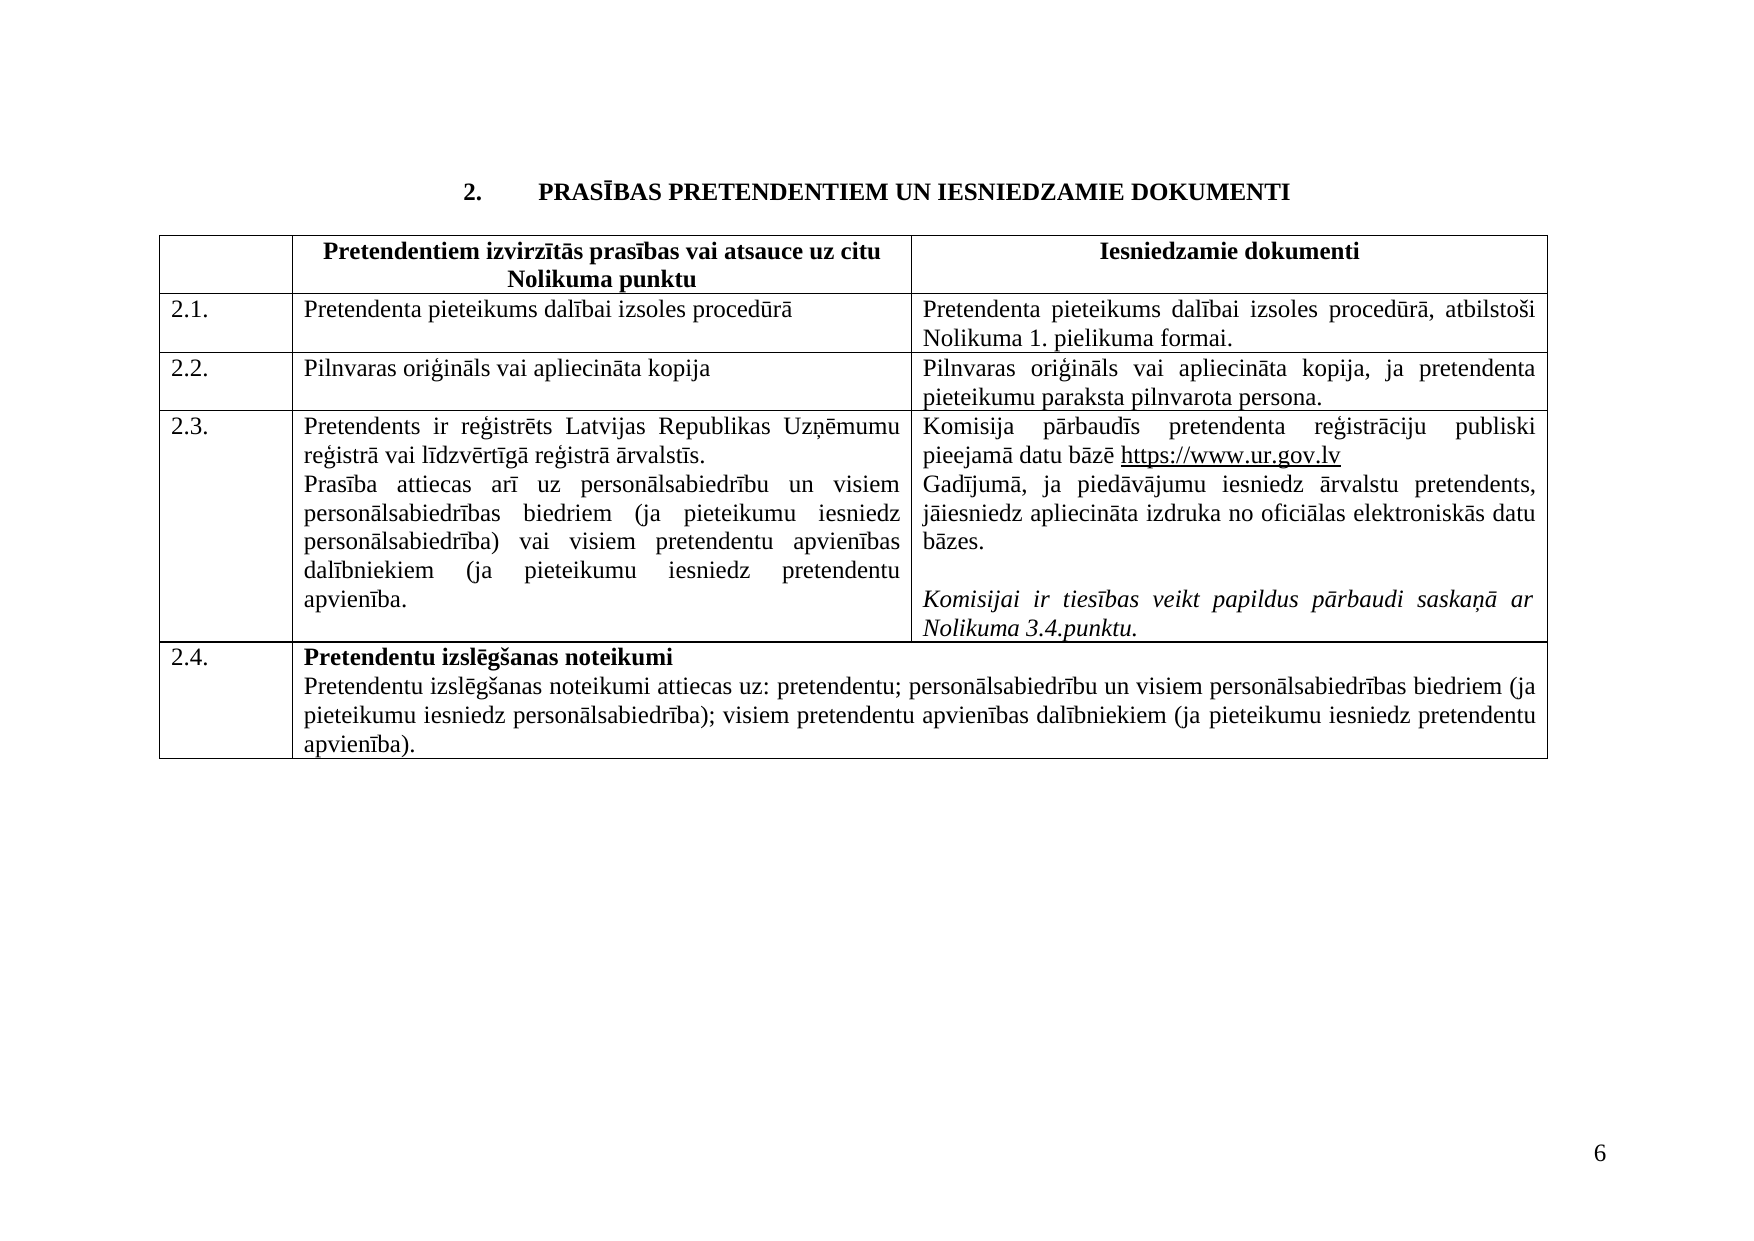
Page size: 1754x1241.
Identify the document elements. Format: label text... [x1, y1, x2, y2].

table_header Pretendentiem izvirzītās prasības vai atsauce uz citu Nolikuma punktu [293, 236, 911, 293]
table_cell Pilnvaras oriģināls vai apliecināta kopija [293, 353, 911, 410]
table_cell 2.2. [160, 353, 292, 410]
table_header Iesniedzamie dokumenti [912, 236, 1547, 293]
table_cell Pretendenta pieteikums dalībai izsoles procedūrā, atbilstoši Nolikuma 1. pielikuma formai. [912, 294, 1547, 352]
table_cell Pilnvaras oriģināls vai apliecināta kopija, ja pretendenta pieteikumu paraksta pilnvarota persona. [912, 353, 1547, 410]
table_cell 2.4. [160, 643, 292, 757]
table_cell Komisija pārbaudīs pretendenta reģistrāciju publiski pieejamā datu bāzē https://www.ur.gov.lv Gadījumā, ja piedāvājumu iesniedz ārvalstu pretendents, jāiesniedz apliecināta izdruka no oficiālas elektroniskās datu bāzes. Komisijai ir tiesības veikt papildus pārbaudi saskaņā ar Nolikuma 3.4.punktu. [912, 411, 1547, 641]
table_header [160, 236, 292, 293]
table_cell Pretendents ir reģistrēts Latvijas Republikas Uzņēmumu reģistrā vai līdzvērtīgā reģistrā ārvalstīs. Prasība attiecas arī uz personālsabiedrību un visiem personālsabiedrības biedriem (ja pieteikumu iesniedz personālsabiedrība) vai visiem pretendentu apvienības dalībniekiem (ja pieteikumu iesniedz pretendentu apvienība. [293, 411, 911, 641]
table_cell Pretendentu izslēgšanas noteikumi Pretendentu izslēgšanas noteikumi attiecas uz: pretendentu; personālsabiedrību un visiem personālsabiedrības biedriem (ja pieteikumu iesniedz personālsabiedrība); visiem pretendentu apvienības dalībniekiem (ja pieteikumu iesniedz pretendentu apvienība). [293, 643, 1547, 757]
list PRASĪBAS PRETENDENTIEM UN IESNIEDZAMIE DOKUMENTI [148, 177, 1606, 206]
table_cell 2.1. [160, 294, 292, 352]
table_cell 2.3. [160, 411, 292, 641]
table_cell Pretendenta pieteikums dalībai izsoles procedūrā [293, 294, 911, 352]
